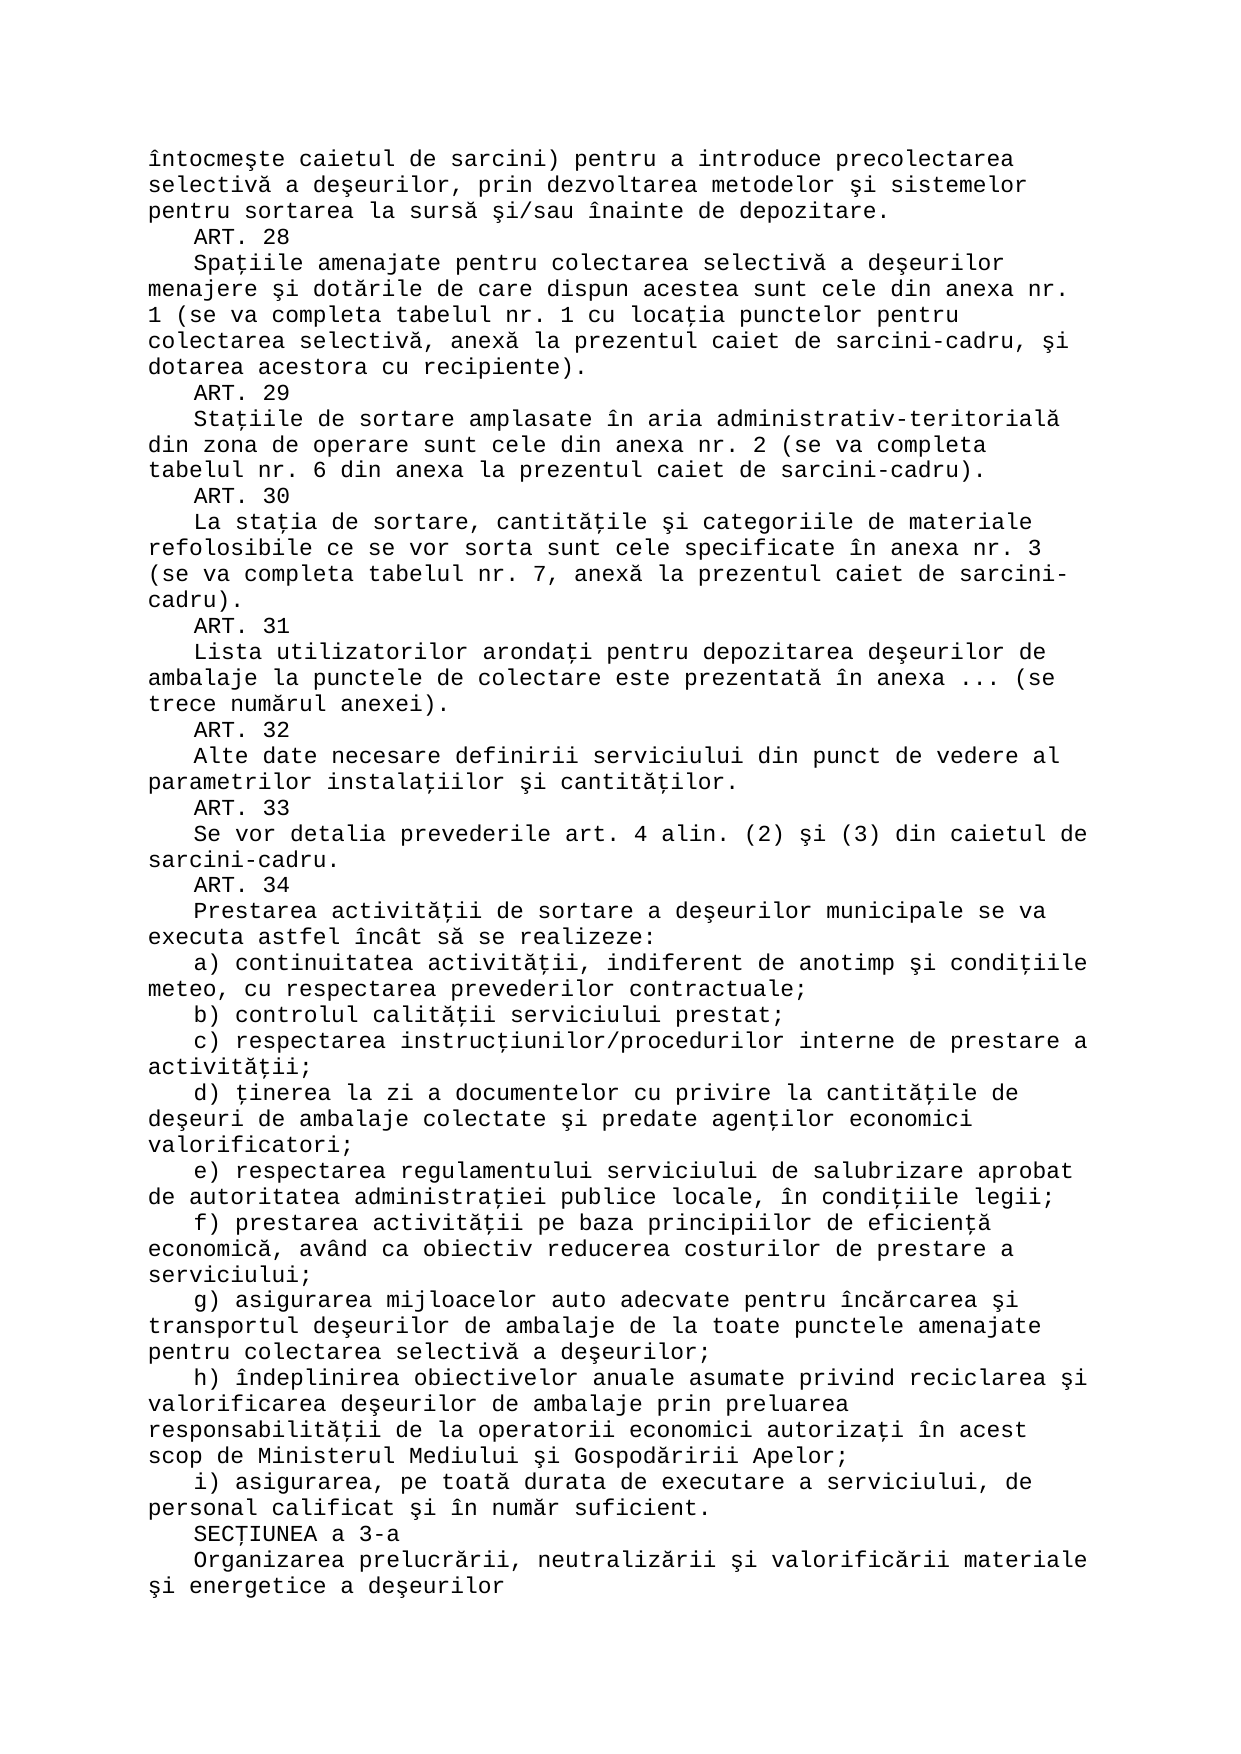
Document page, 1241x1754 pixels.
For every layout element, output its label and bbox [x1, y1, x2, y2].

text [148, 148, 1093, 1600]
